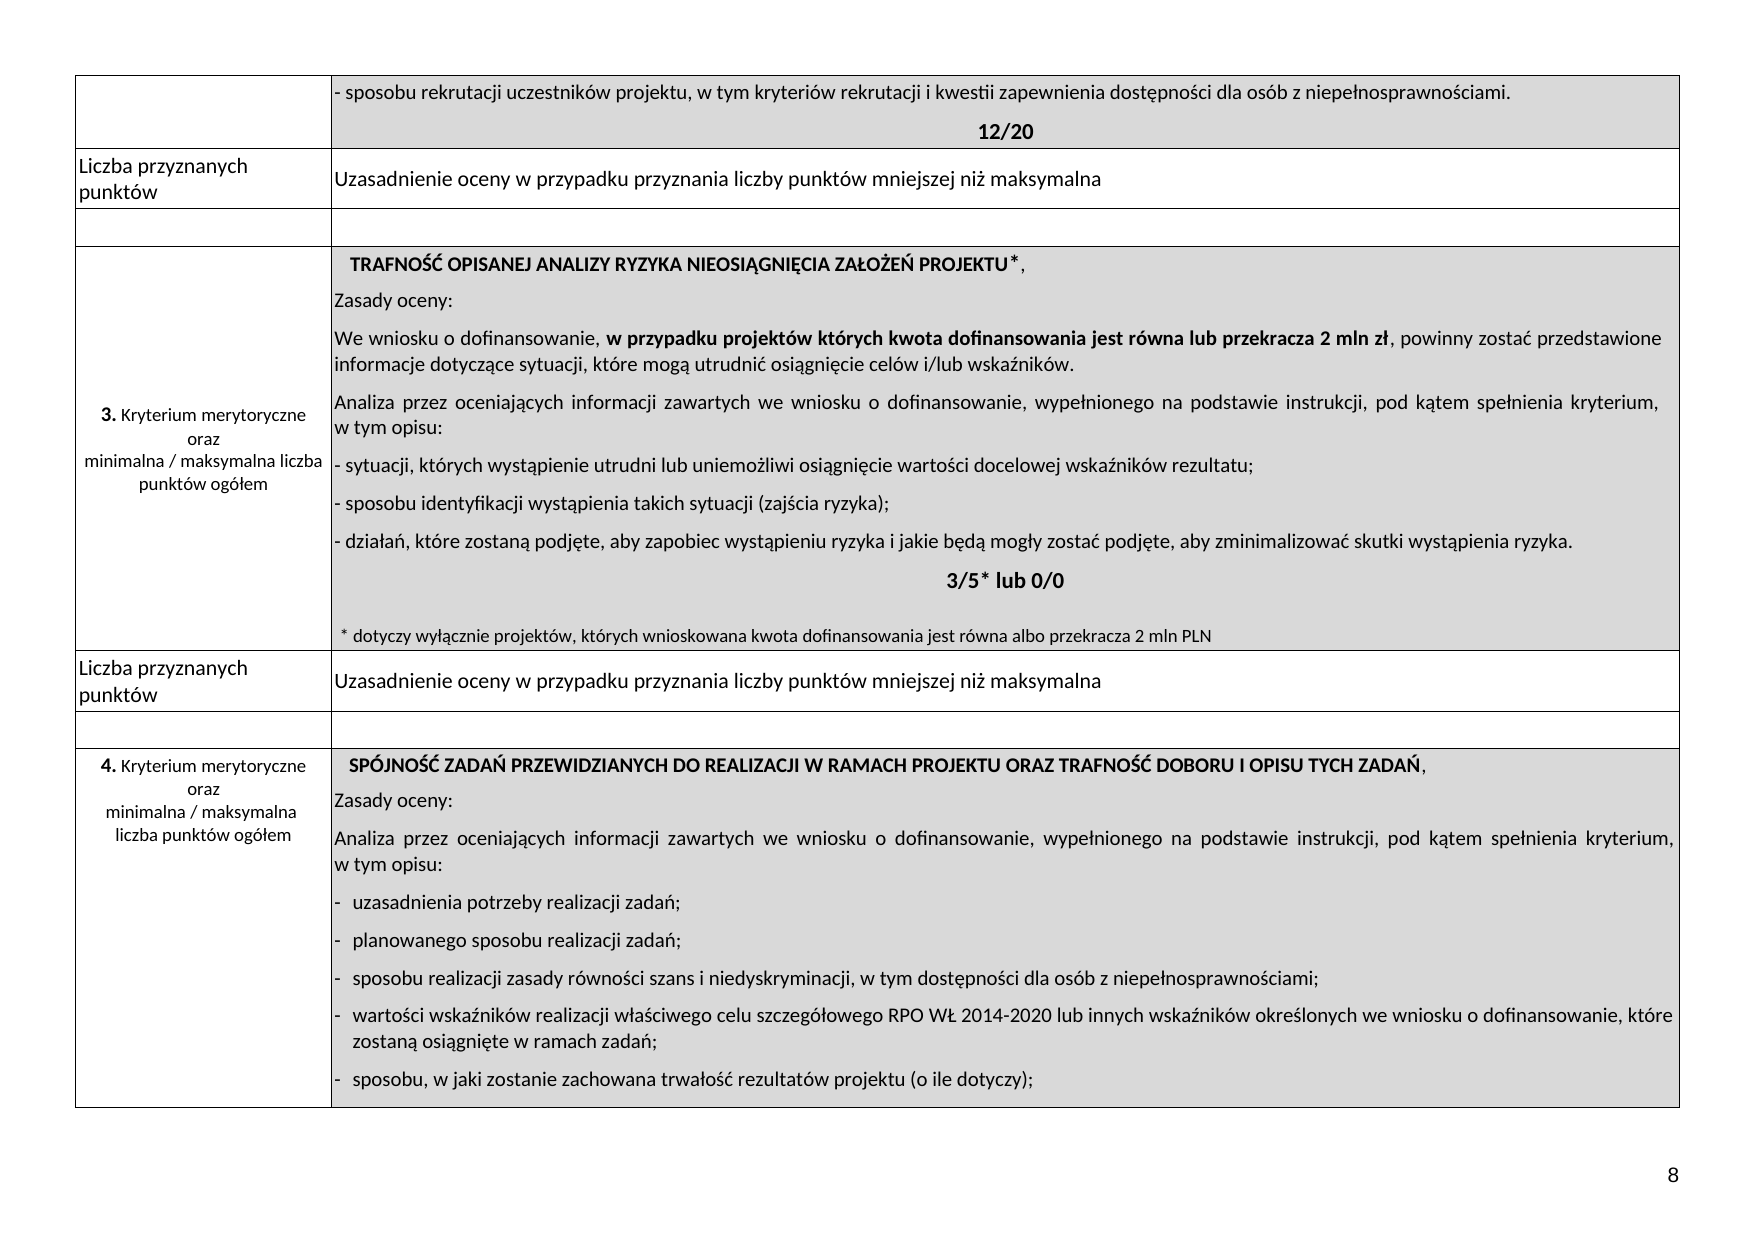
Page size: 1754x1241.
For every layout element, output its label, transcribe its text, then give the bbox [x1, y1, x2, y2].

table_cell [76, 76, 331, 148]
table_cell Liczba przyznanych punktów [76, 149, 331, 208]
table_cell [332, 209, 1679, 246]
table_cell Uzasadnienie oceny w przypadku przyznania liczby punktów mniejszej niż maksymalna [332, 149, 1679, 208]
table_cell TRAFNOŚĆ OPISANEJ ANALIZY RYZYKA NIEOSIĄGNIĘCIA ZAŁOŻEŃ PROJEKTU*, Zasady oceny: We wniosku o dofinansowanie, w przypadku projektów których kwota dofinansowania jest równa lub przekracza 2 mln zł, powinny zostać przedstawione informacje dotyczące sytuacji, które mogą utrudnić osiągnięcie celów i/lub wskaźników. Analiza przez oceniających informacji zawartych we wniosku o dofinansowanie, wypełnionego na podstawie instrukcji, pod kątem spełnienia kryterium, w tym opisu: - sytuacji, których wystąpienie utrudni lub uniemożliwi osiągnięcie wartości docelowej wskaźników rezultatu; - sposobu identyfikacji wystąpienia takich sytuacji (zajścia ryzyka); - działań, które zostaną podjęte, aby zapobiec wystąpieniu ryzyka i jakie będą mogły zostać podjęte, aby zminimalizować skutki wystąpienia ryzyka. 3/5* lub 0/0 * dotyczy wyłącznie projektów, których wnioskowana kwota dofinansowania jest równa albo przekracza 2 mln PLN [332, 247, 1679, 650]
table_cell Liczba przyznanych punktów [76, 651, 331, 711]
table_cell 3. Kryterium merytoryczne oraz minimalna / maksymalna liczba punktów ogółem [76, 247, 331, 650]
table_cell Uzasadnienie oceny w przypadku przyznania liczby punktów mniejszej niż maksymalna [332, 651, 1679, 711]
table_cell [76, 749, 331, 1107]
table_cell [76, 209, 331, 246]
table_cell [332, 76, 1679, 148]
table_cell [332, 712, 1679, 748]
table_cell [332, 749, 1679, 1107]
table_cell [76, 712, 331, 748]
